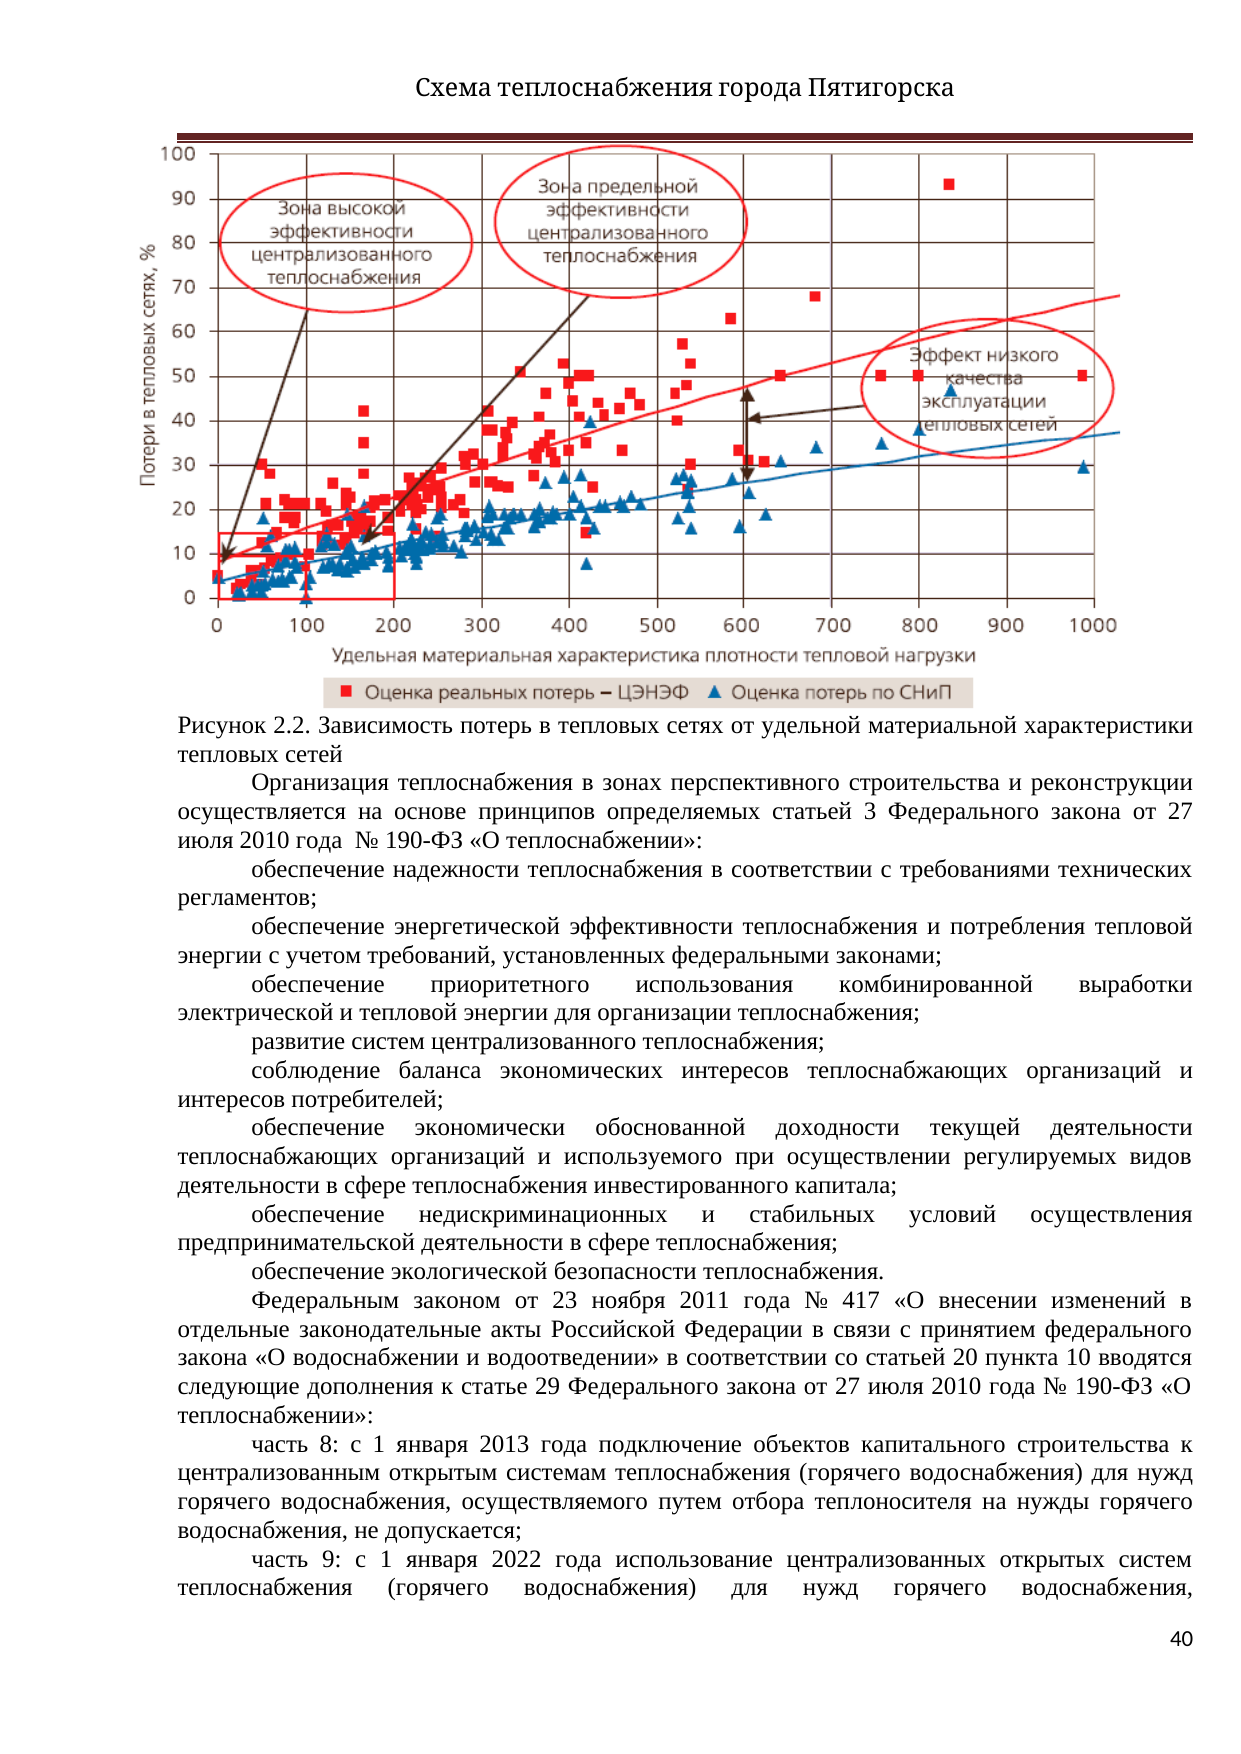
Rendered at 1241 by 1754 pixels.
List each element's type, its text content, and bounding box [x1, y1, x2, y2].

text Федеральным законом от 23 ноября 2011 года № 417 «О внесении изменений в отдельные законодательные акты Российской Федерации в связи с принятием федерального закона «О водоснабжении и водоотведении» в соответствии со статьей 20 пункта 10 вводятся следующие дополнения к статье 29 Федерального закона от 27 июля 2010 года № 190-ФЗ «О теплоснабжении»: [177, 1285, 1193, 1429]
text обеспечение экономически обоснованной доходности текущей деятельности теплоснабжающих организаций и используемого при осуществлении регулируемых видов деятельности в сфере теплоснабжения инвестированного капитала; [177, 1112, 1193, 1199]
text соблюдение баланса экономических интересов теплоснабжающих организаций и интересов потребителей; [177, 1055, 1193, 1112]
text Организация теплоснабжения в зонах перспективного строительства и реконструкции осуществляется на основе принципов определяемых статьей 3 Федерального закона от 27 июля 2010 года № 190-ФЗ «О теплоснабжении»: [177, 767, 1193, 854]
text развитие систем централизованного теплоснабжения; [177, 1026, 1193, 1055]
text обеспечение приоритетного использования комбинированной выработки электрической и тепловой энергии для организации теплоснабжения; [177, 969, 1193, 1026]
text часть 8: с 1 января 2013 года подключение объектов капитального строительства к централизованным открытым системам теплоснабжения (горячего водоснабжения) для нужд горячего водоснабжения, осуществляемого путем отбора теплоносителя на нужды горячего водоснабжения, не допускается; [177, 1429, 1193, 1544]
text Рисунок 2.2. Зависимость потерь в тепловых сетях от удельной материальной характеристики тепловых сетей [133, 143, 1193, 767]
text обеспечение экологической безопасности теплоснабжения. [177, 1256, 1193, 1285]
text обеспечение надежности теплоснабжения в соответствии с требованиями технических регламентов; [177, 854, 1193, 911]
text обеспечение энергетической эффективности теплоснабжения и потребления тепловой энергии с учетом требований, установленных федеральными законами; [177, 911, 1193, 969]
text обеспечение недискриминационных и стабильных условий осуществления предпринимательской деятельности в сфере теплоснабжения; [177, 1199, 1193, 1256]
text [177, 1544, 1193, 1601]
